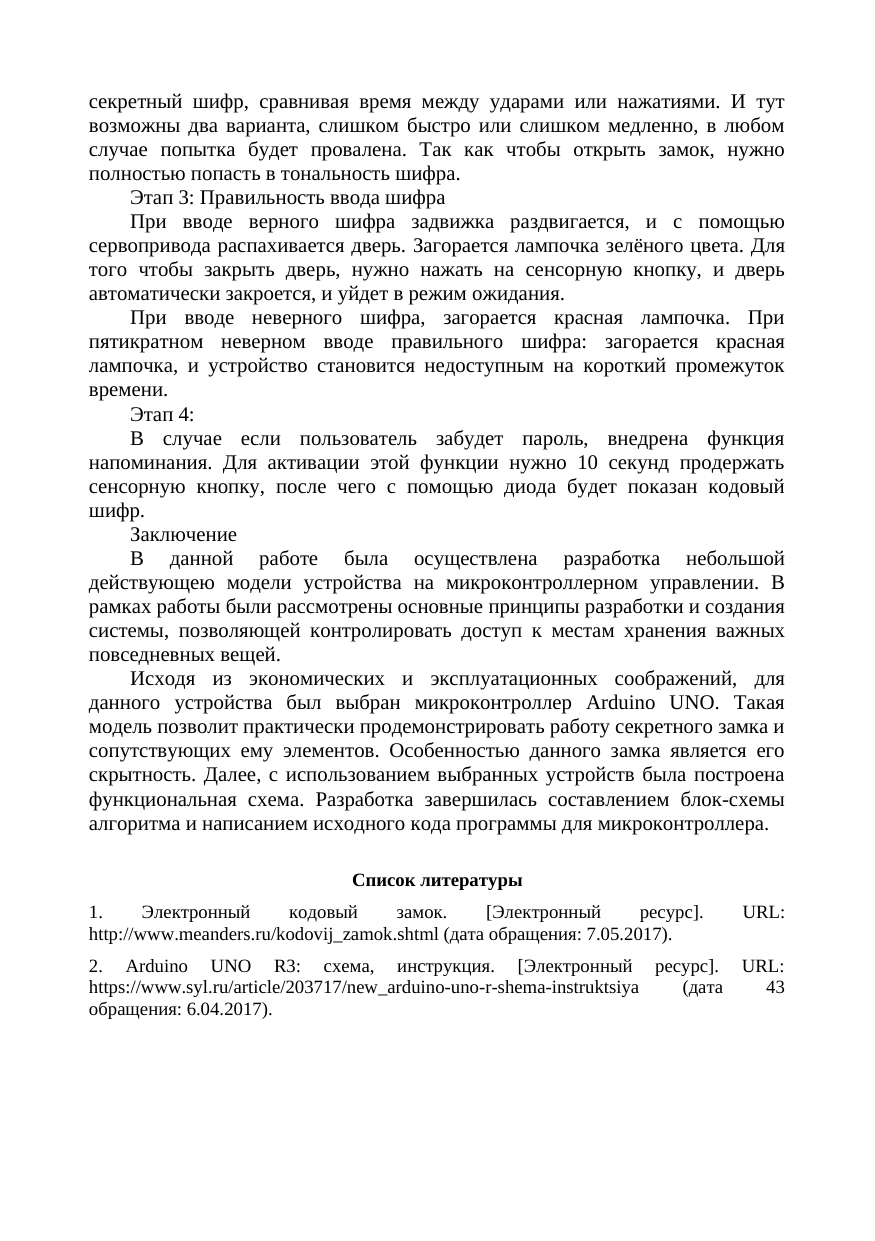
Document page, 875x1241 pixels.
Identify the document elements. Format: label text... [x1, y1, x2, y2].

text Заключение [89, 522, 785, 546]
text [89, 89, 785, 185]
text 1. Электронный кодовый замок. [Электронный ресурс]. URL: http://www.meanders.ru/kodovij_zamok.shtml (дата обращения: 7.05.2017). [89, 901, 785, 944]
text При вводе верного шифра задвижка раздвигается, и с помощью сервопривода распахивается дверь. Загорается лампочка зелёного цвета. Для того чтобы закрыть дверь, нужно нажать на сенсорную кнопку, и дверь автоматически закроется, и уйдет в режим ожидания. [89, 209, 785, 305]
text В данной работе была осуществлена разработка небольшой действующею модели устройства на микроконтроллерном управлении. В рамках работы были рассмотрены основные принципы разработки и создания системы, позволяющей контролировать доступ к местам хранения важных повседневных вещей. [89, 546, 785, 666]
text В случае если пользователь забудет пароль, внедрена функция напоминания. Для активации этой функции нужно 10 секунд продержать сенсорную кнопку, после чего с помощью диода будет показан кодовый шифр. [89, 426, 785, 522]
text Этап 3: Правильность ввода шифра [89, 185, 785, 209]
text При вводе неверного шифра, загорается красная лампочка. При пятикратном неверном вводе правильного шифра: загорается красная лампочка, и устройство становится недоступным на короткий промежуток времени. [89, 305, 785, 401]
text Этап 4: [89, 401, 785, 426]
text Исходя из экономических и эксплуатационных соображений, для данного устройства был выбран микроконтроллер Arduino UNO. Такая модель позволит практически продемонстрировать работу секретного замка и сопутствующих ему элементов. Особенностью данного замка является его скрытность. Далее, с использованием выбранных устройств была построена функциональная схема. Разработка завершилась составлением блок-схемы алгоритма и написанием исходного кода программы для микроконтроллера. [89, 666, 785, 834]
text Список литературы [89, 869, 785, 891]
text 2. Arduino UNO R3: схема, инструкция. [Электронный ресурс]. URL: https://www.syl.ru/article/203717/new_arduino-uno-r-shema-instruktsiya (дата 43 обращения: 6.04.2017). [89, 954, 785, 1019]
